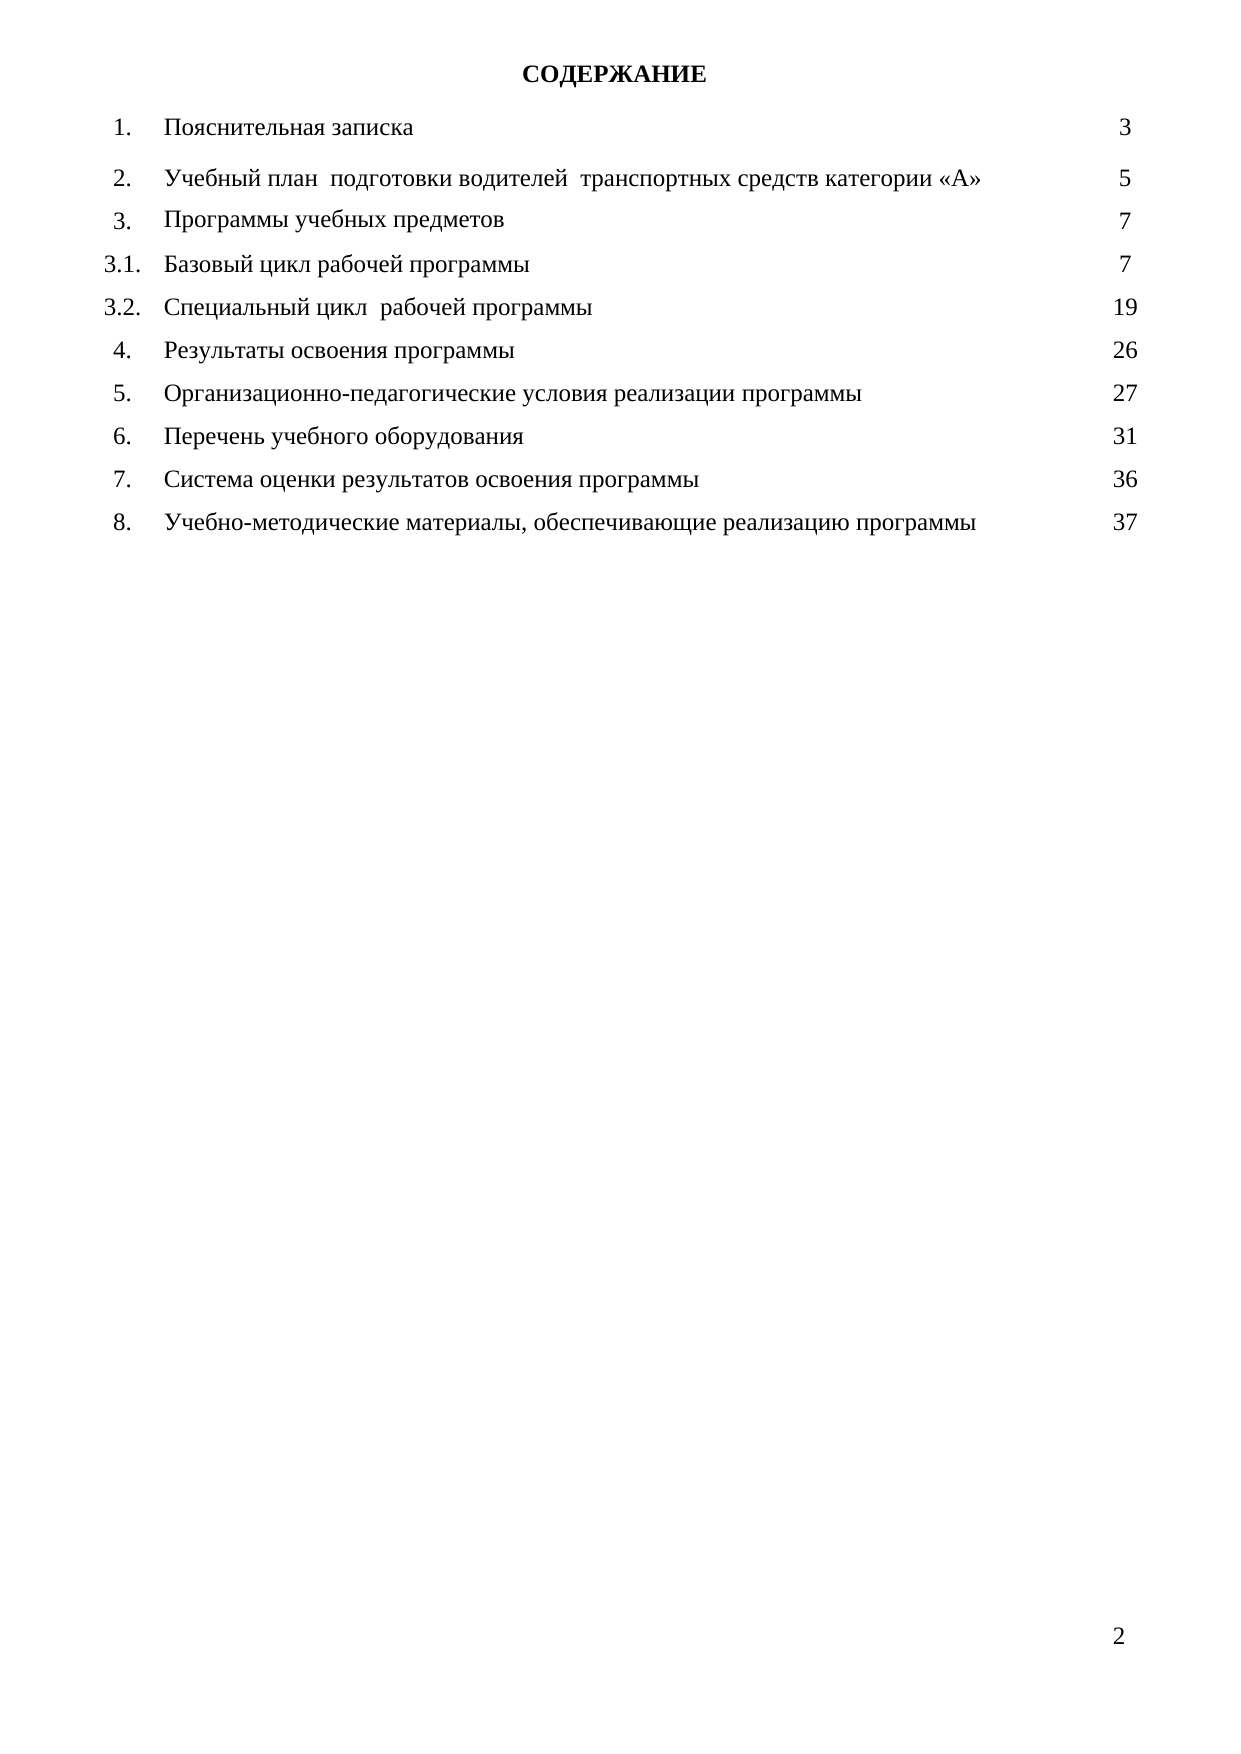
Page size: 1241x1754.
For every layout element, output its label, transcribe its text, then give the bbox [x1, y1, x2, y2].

table_cell 5. [92, 378, 152, 421]
table_cell Результаты освоения программы [152, 335, 1048, 378]
table_cell 3.2. [92, 292, 152, 335]
table_header Пояснительная записка [152, 112, 1048, 163]
table_header 1. [92, 112, 152, 163]
table_cell 36 [1048, 464, 1202, 507]
text СОДЕРЖАНИЕ [103, 59, 1125, 88]
table_cell 19 [1048, 292, 1202, 335]
table_cell Организационно-педагогические условия реализации программы [152, 378, 1048, 421]
table_cell 2. 3. [92, 163, 152, 249]
table_cell 5 7 [1048, 163, 1202, 249]
table_cell Базовый цикл рабочей программы [152, 249, 1048, 292]
table_cell Система оценки результатов освоения программы [152, 464, 1048, 507]
table_cell 37 [1048, 507, 1202, 550]
table_cell 31 [1048, 421, 1202, 464]
table_cell 7 [1048, 249, 1202, 292]
table_cell 26 [1048, 335, 1202, 378]
table_cell Учебно-методические материалы, обеспечивающие реализацию программы [152, 507, 1048, 550]
table_cell 3.1. [92, 249, 152, 292]
table_cell Перечень учебного оборудования [152, 421, 1048, 464]
table_cell 4. [92, 335, 152, 378]
table_header 3 [1048, 112, 1202, 163]
table_cell 8. [92, 507, 152, 550]
table_cell Учебный план подготовки водителей транспортных средств категории «А» Программы учебных предметов [152, 163, 1048, 249]
table_cell 6. [92, 421, 152, 464]
table_cell Специальный цикл рабочей программы [152, 292, 1048, 335]
table_cell 27 [1048, 378, 1202, 421]
table_cell 7. [92, 464, 152, 507]
